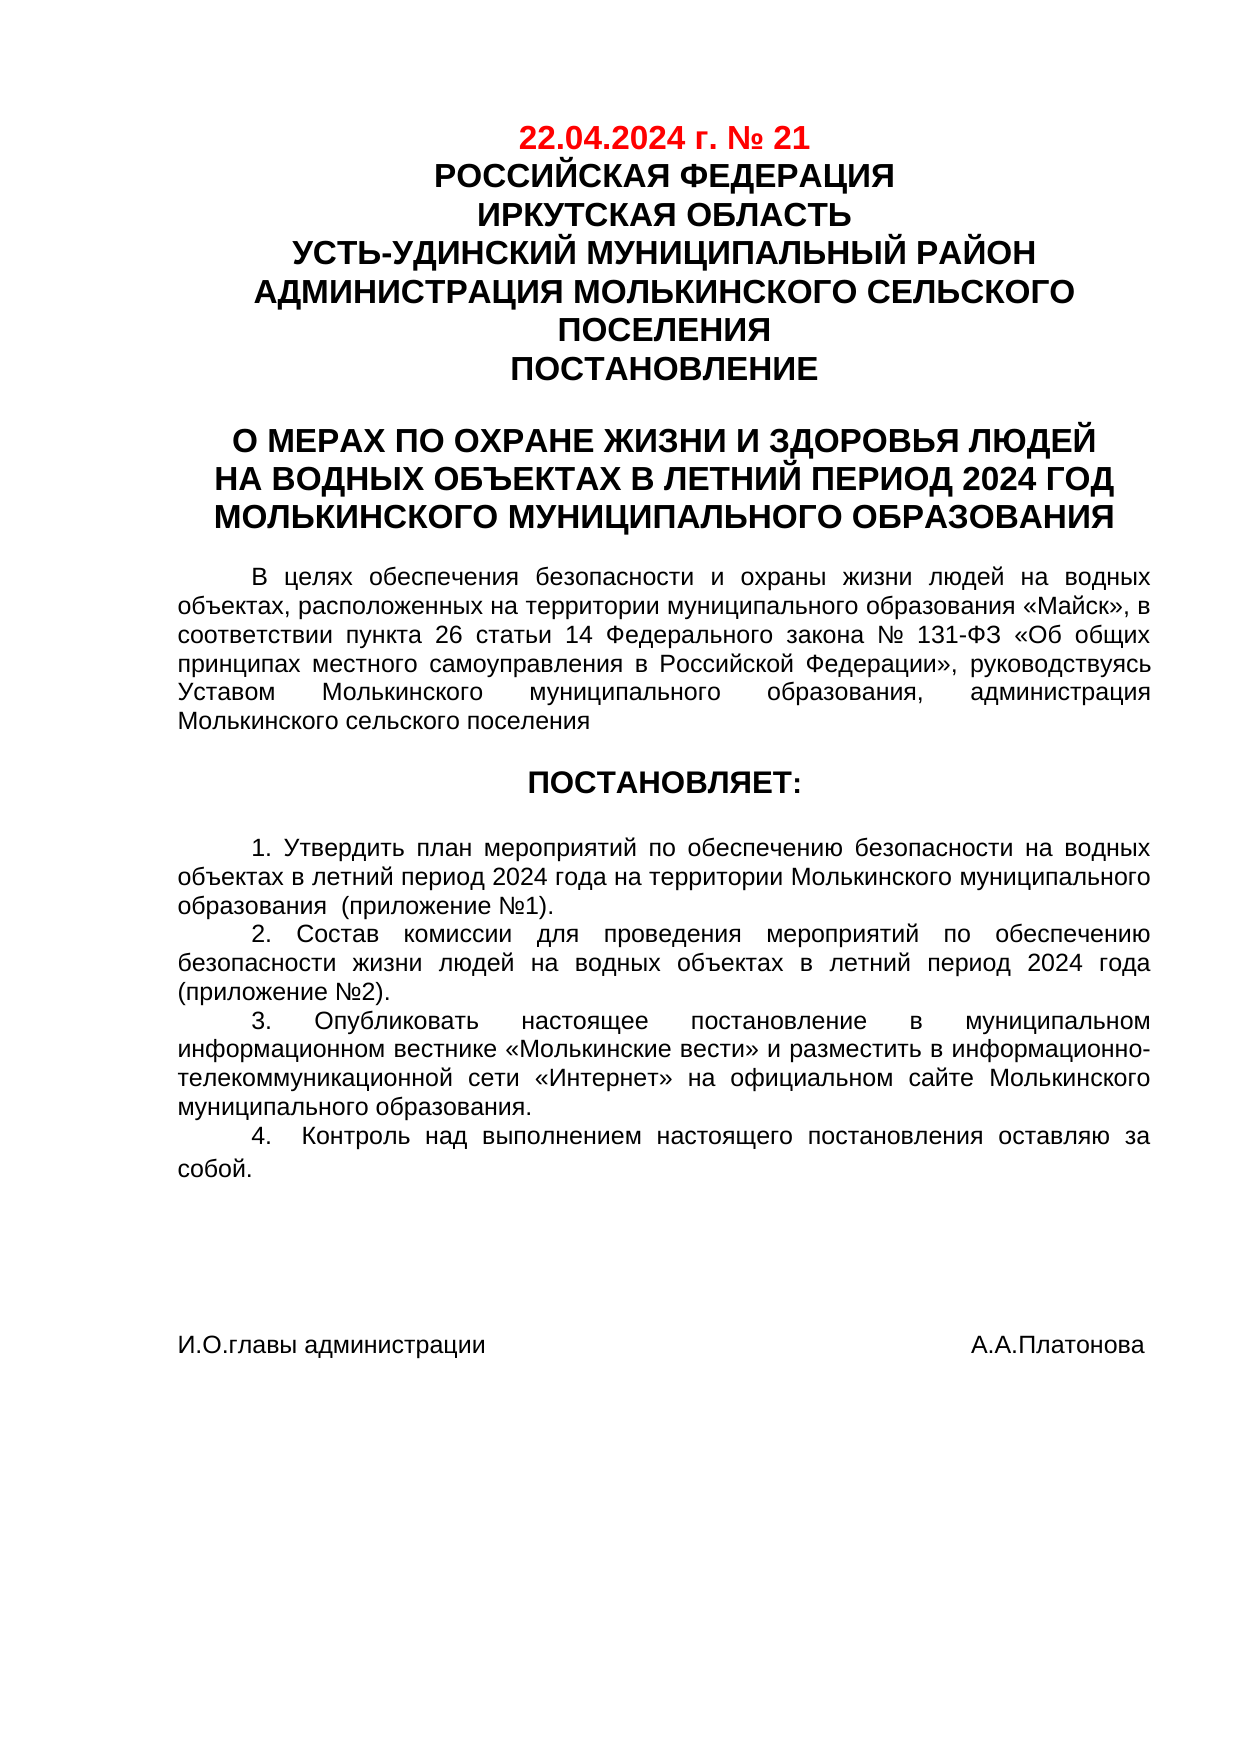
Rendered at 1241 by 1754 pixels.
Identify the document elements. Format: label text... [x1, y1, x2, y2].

text 4. Контроль над выполнением настоящего постановления оставляю за собой. [177, 1121, 1152, 1182]
text 3. Опубликовать настоящее постановление в муниципальном информационном вестнике «Молькинские вести» и разместить в информационно-телекоммуникационной сети «Интернет» на официальном сайте Молькинского муниципального образования. [177, 1006, 1152, 1121]
text 1. Утвердить план мероприятий по обеспечению безопасности на водных объектах в летний период 2024 года на территории Молькинского муниципального образования (приложение №1). [177, 833, 1152, 919]
text 22.04.2024 г. № 21 [177, 118, 1152, 157]
text НА ВОДНЫХ ОБЪЕКТАХ В ЛЕТНИЙ ПЕРИОД 2024 ГОД МОЛЬКИНСКОГО МУНИЦИПАЛЬНОГО ОБРАЗОВАНИЯ [177, 459, 1152, 536]
text РОССИЙСКАЯ ФЕДЕРАЦИЯ [177, 157, 1152, 195]
text УСТЬ-УДИНСКИЙ МУНИЦИПАЛЬНЫЙ РАЙОН [177, 233, 1152, 272]
text ПОСТАНОВЛЕНИЕ [177, 349, 1152, 387]
text 2. Состав комиссии для проведения мероприятий по обеспечению безопасности жизни людей на водных объектах в летний период 2024 года (приложение №2). [177, 919, 1152, 1006]
text И.О.главы администрации А.А.Платонова [177, 1330, 1152, 1359]
text АДМИНИСТРАЦИЯ МОЛЬКИНСКОГО СЕЛЬСКОГО ПОСЕЛЕНИЯ [177, 272, 1152, 349]
text О МЕРАХ ПО ОХРАНЕ ЖИЗНИ И ЗДОРОВЬЯ ЛЮДЕЙ [177, 421, 1152, 459]
text ПОСТАНОВЛЯЕТ: [177, 764, 1152, 799]
text В целях обеспечения безопасности и охраны жизни людей на водных объектах, расположенных на территории муниципального образования «Майск», в соответствии пункта 26 статьи 14 Федерального закона № 131-ФЗ «Об общих принципах местного самоуправления в Российской Федерации», руководствуясь Уставом Молькинского муниципального образования, администрация Молькинского сельского поселения [177, 562, 1152, 735]
text ИРКУТСКАЯ ОБЛАСТЬ [177, 195, 1152, 233]
